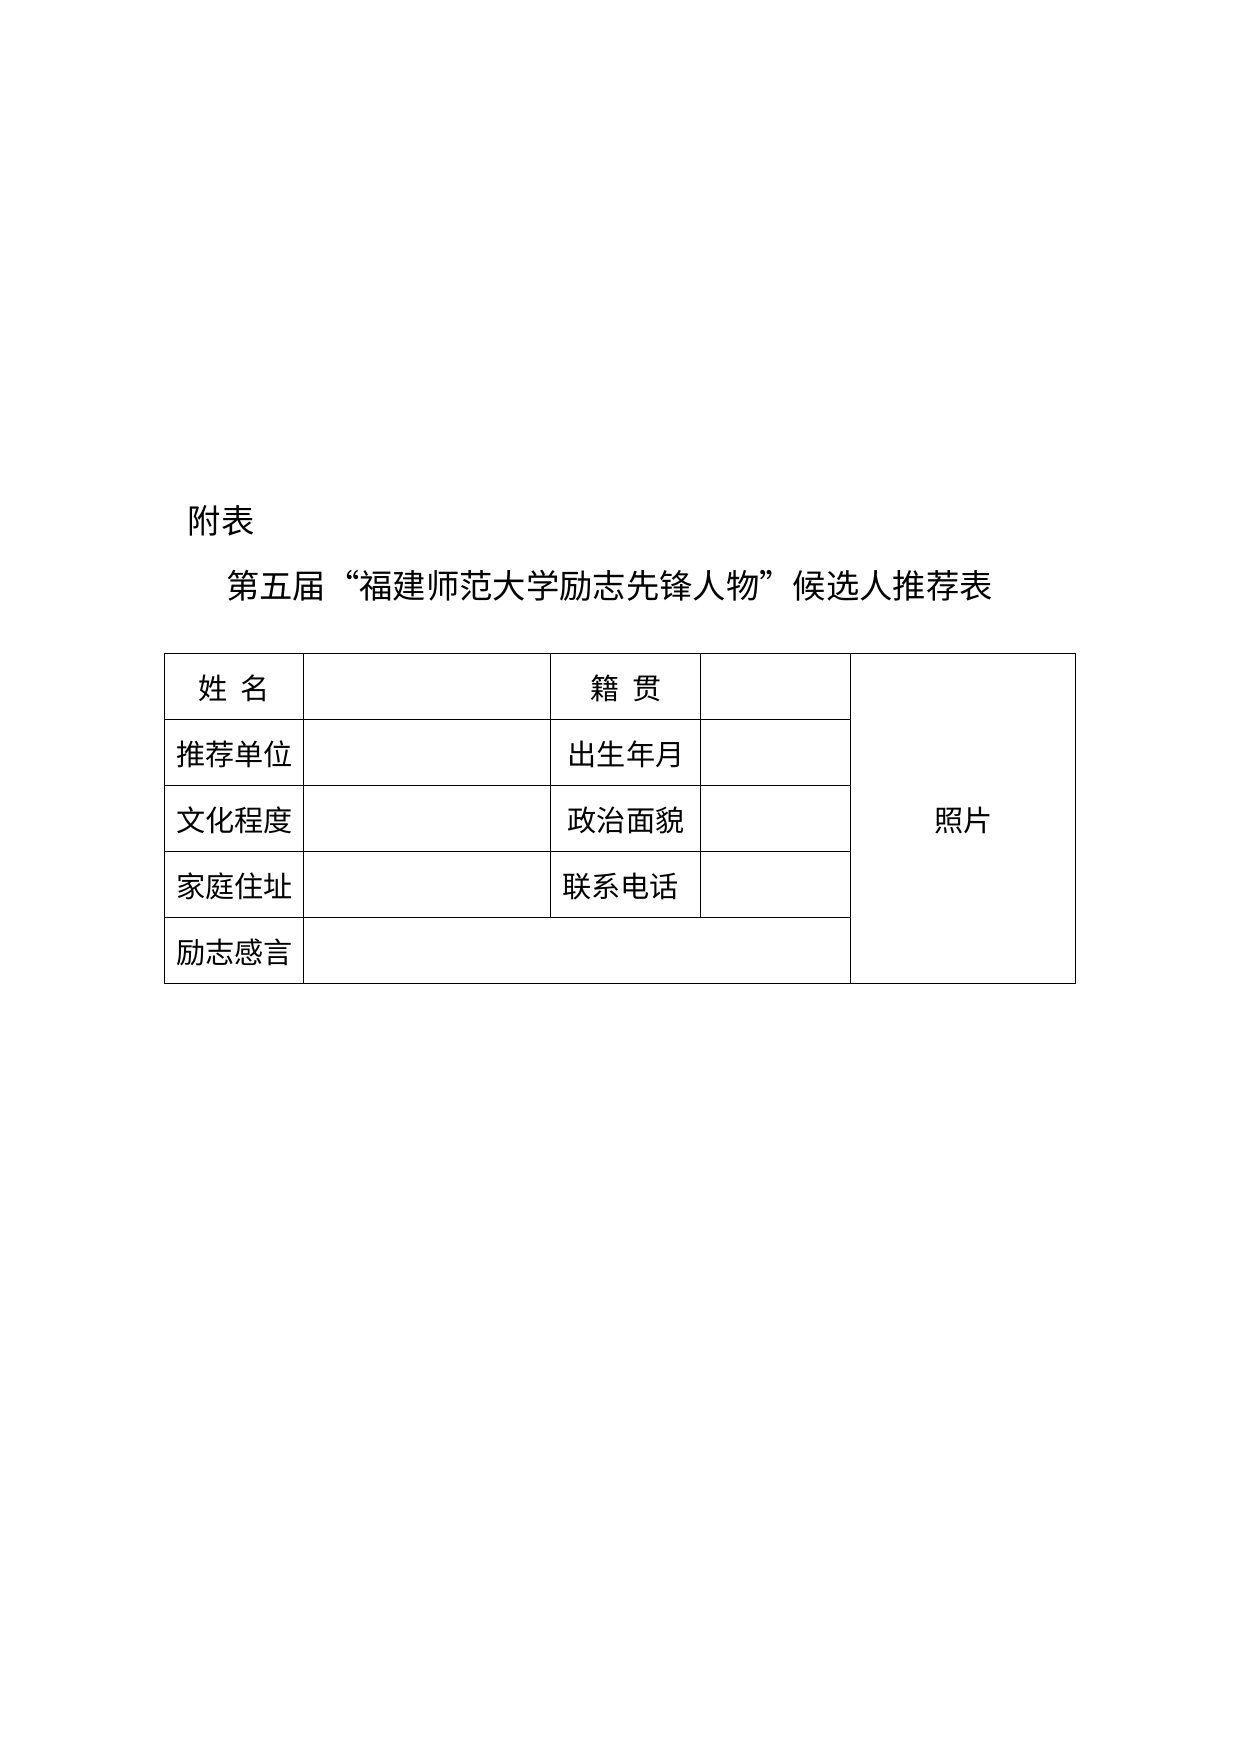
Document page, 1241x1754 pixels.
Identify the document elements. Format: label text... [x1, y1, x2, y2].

table_cell [304, 852, 550, 917]
table_cell [701, 786, 850, 851]
table_cell [304, 786, 550, 851]
table_cell 家庭住址 [165, 852, 303, 917]
table_cell [304, 720, 550, 785]
table_cell [701, 720, 850, 785]
table_cell [701, 852, 850, 917]
table_cell 政治面貌 [551, 786, 700, 851]
table_header 籍 贯 [551, 654, 700, 719]
table_cell 出生年月 [551, 720, 700, 785]
table_header 姓 名 [165, 654, 303, 719]
table_cell 文化程度 [165, 786, 303, 851]
table_cell [304, 918, 850, 983]
text 第五届“福建师范大学励志先锋人物”候选人推荐表 [187, 552, 1031, 617]
table_cell 联系电话 [551, 852, 700, 917]
table_header 照片 [851, 654, 1075, 983]
table_cell 推荐单位 [165, 720, 303, 785]
table_cell 励志感言 [165, 918, 303, 983]
table_header [304, 654, 550, 719]
table_header [701, 654, 850, 719]
text 附表 [187, 487, 1031, 552]
